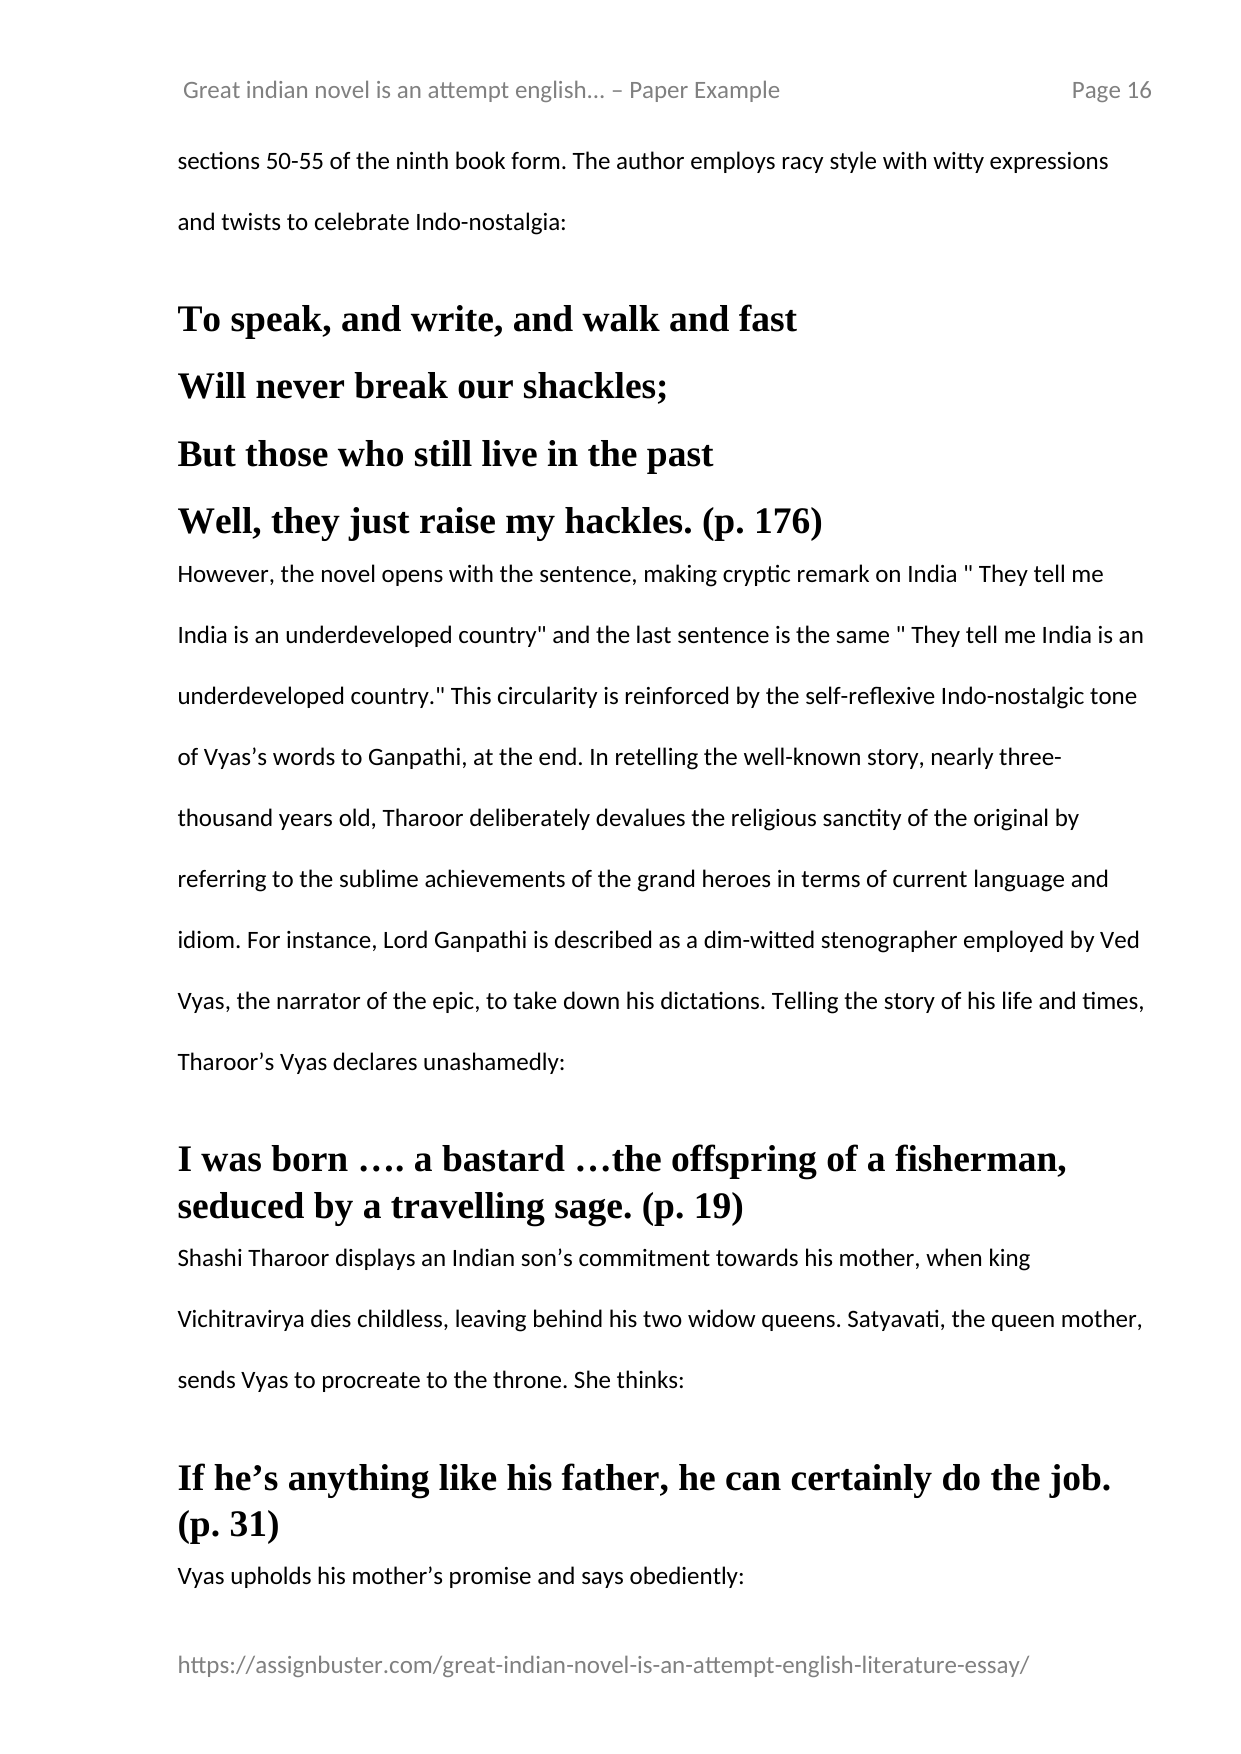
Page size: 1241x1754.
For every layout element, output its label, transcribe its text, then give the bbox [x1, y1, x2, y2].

subtitle I was born …. a bastard …the offspring of a fisherman, seduced by a travelling sage. (p. 19) [177, 1137, 1152, 1226]
subtitle If he’s anything like his father, he can certainly do the job. (p. 31) [177, 1455, 1152, 1544]
text However, the novel opens with the sentence, making cryptic remark on India " They tell me India is an underdeveloped country" and the last sentence is the same " They tell me India is an underdeveloped country." This circularity is reinforced by the self-reflexive Indo-nostalgic tone of Vyas’s words to Ganpathi, at the end. In retelling the well-known story, nearly three-thousand years old, Tharoor deliberately devalues the religious sanctity of the original by referring to the sublime achievements of the grand heroes in terms of current language and idiom. For instance, Lord Ganpathi is described as a dim-witted stenographer employed by Ved Vyas, the narrator of the epic, to take down his dictations. Telling the story of his life and times, Tharoor’s Vyas declares unashamedly: [177, 558, 1152, 1077]
subtitle Well, they just raise my hackles. (p. 176) [177, 499, 1152, 542]
subtitle Will never break our shackles; [177, 364, 1152, 407]
subtitle But those who still live in the past [177, 431, 1152, 474]
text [177, 145, 1152, 237]
subtitle To speak, and write, and walk and fast [177, 297, 1152, 340]
text Vyas upholds his mother’s promise and says obediently: [177, 1561, 1152, 1591]
text Shashi Tharoor displays an Indian son’s commitment towards his mother, when king Vichitravirya dies childless, leaving behind his two widow queens. Satyavati, the queen mother, sends Vyas to procreate to the throne. She thinks: [177, 1242, 1152, 1395]
